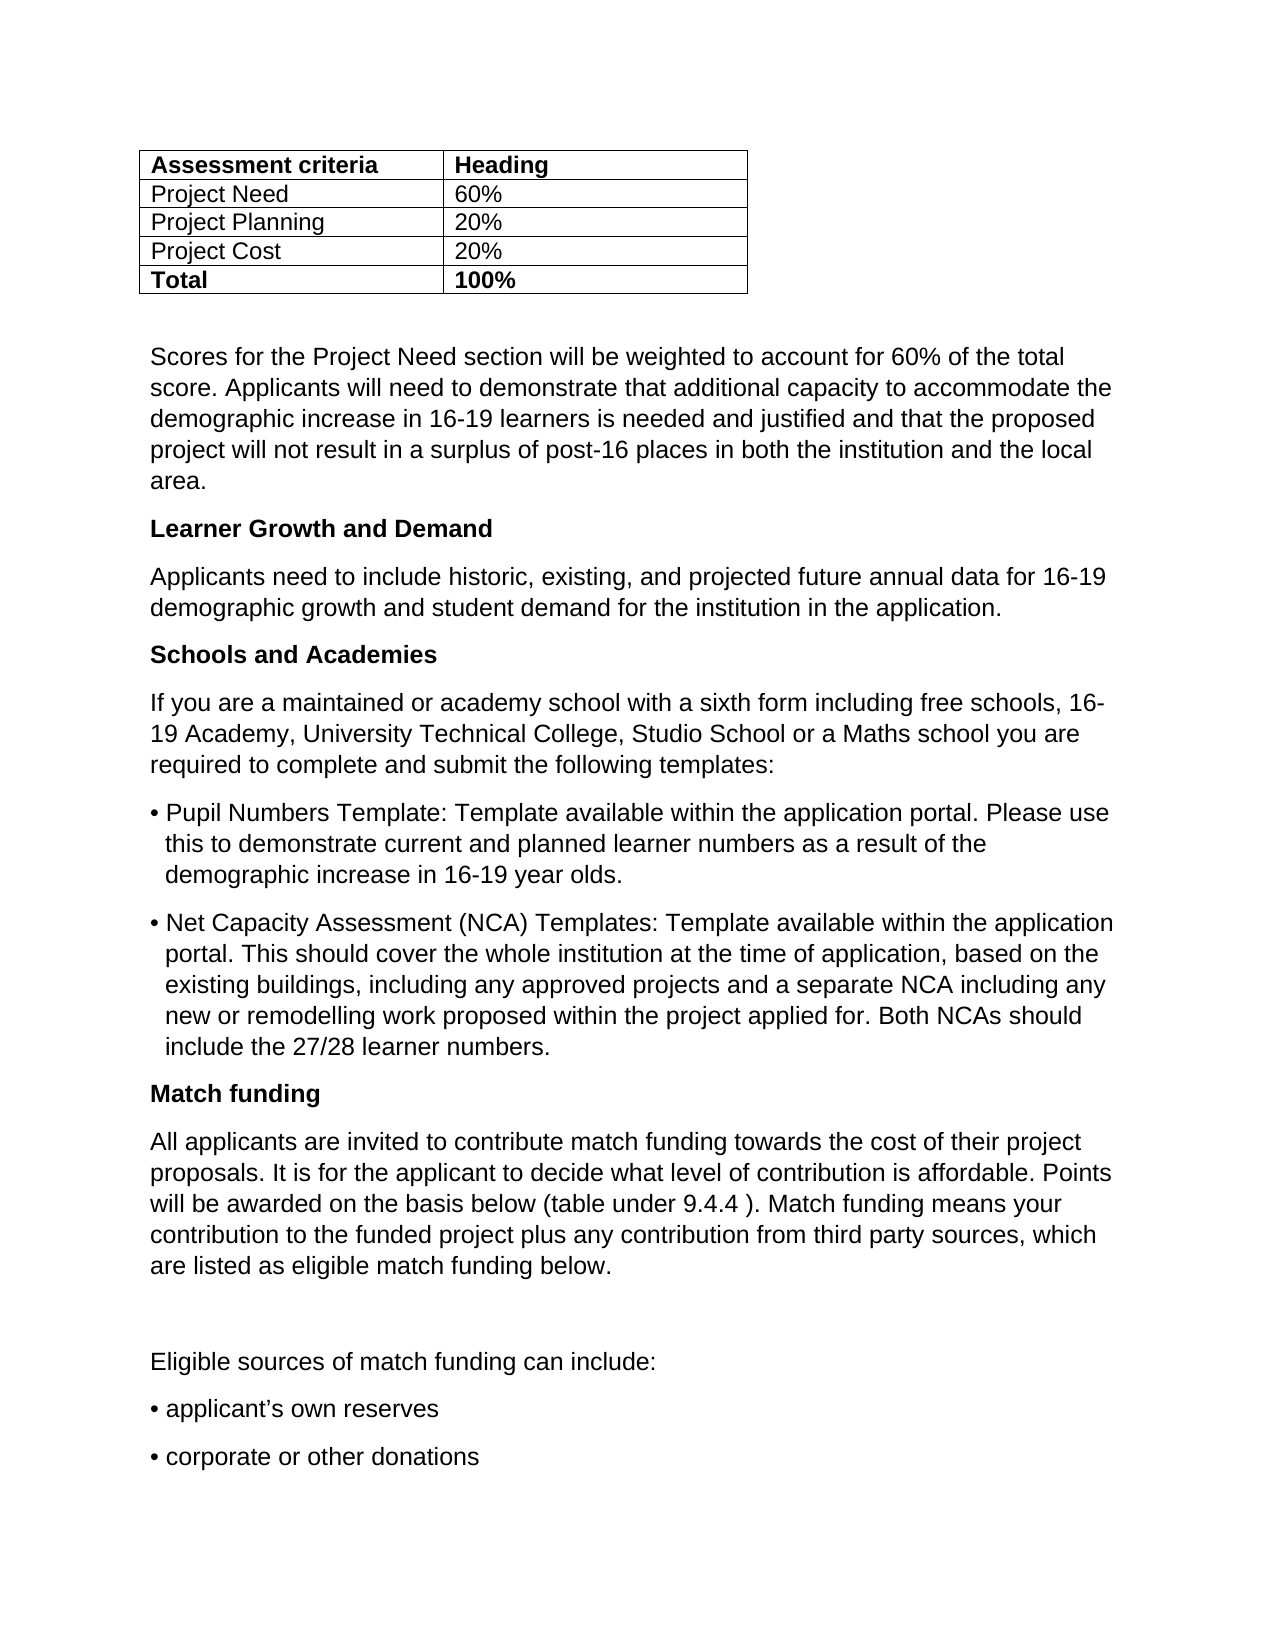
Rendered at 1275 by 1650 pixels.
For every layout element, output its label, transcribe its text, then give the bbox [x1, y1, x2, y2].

text Applicants need to include historic, existing, and projected future annual data for 16-19 demographic growth and student demand for the institution in the application. [150, 562, 1125, 621]
table_cell Project Planning [140, 208, 443, 236]
text • applicant’s own reserves [150, 1394, 1125, 1423]
table_cell Project Need [140, 180, 443, 207]
text Learner Growth and Demand [150, 514, 1125, 543]
text All applicants are invited to contribute match funding towards the cost of their project proposals. It is for the applicant to decide what level of contribution is affordable. Points will be awarded on the basis below (table under 9.4.4 ). Match funding means your contribution to the funded project plus any contribution from third party sources, which are listed as eligible match funding below. [150, 1127, 1125, 1280]
table_cell 20% [444, 237, 747, 264]
table_header Heading [444, 151, 747, 179]
text Eligible sources of match funding can include: [150, 1347, 1125, 1376]
table_cell 100% [444, 266, 747, 293]
text • Pupil Numbers Template: Template available within the application portal. Please use this to demonstrate current and planned learner numbers as a result of the demographic increase in 16-19 year olds. [150, 798, 1125, 889]
table_cell Project Cost [140, 237, 443, 264]
table_cell 20% [444, 208, 747, 236]
text • Net Capacity Assessment (NCA) Templates: Template available within the application portal. This should cover the whole institution at the time of application, based on the existing buildings, including any approved projects and a separate NCA including any new or remodelling work proposed within the project applied for. Both NCAs should include the 27/28 learner numbers. [150, 908, 1125, 1061]
text Scores for the Project Need section will be weighted to account for 60% of the total score. Applicants will need to demonstrate that additional capacity to accommodate the demographic increase in 16-19 learners is needed and justified and that the proposed project will not result in a surplus of post-16 places in both the institution and the local area. [150, 342, 1125, 495]
text If you are a maintained or academy school with a sixth form including free schools, 16-19 Academy, University Technical College, Studio School or a Maths school you are required to complete and submit the following templates: [150, 688, 1125, 779]
table_cell Total [140, 266, 443, 293]
text • corporate or other donations [150, 1442, 1125, 1471]
text Match funding [150, 1079, 1125, 1108]
table_cell 60% [444, 180, 747, 207]
text Schools and Academies [150, 640, 1125, 669]
table_header Assessment criteria [140, 151, 443, 179]
